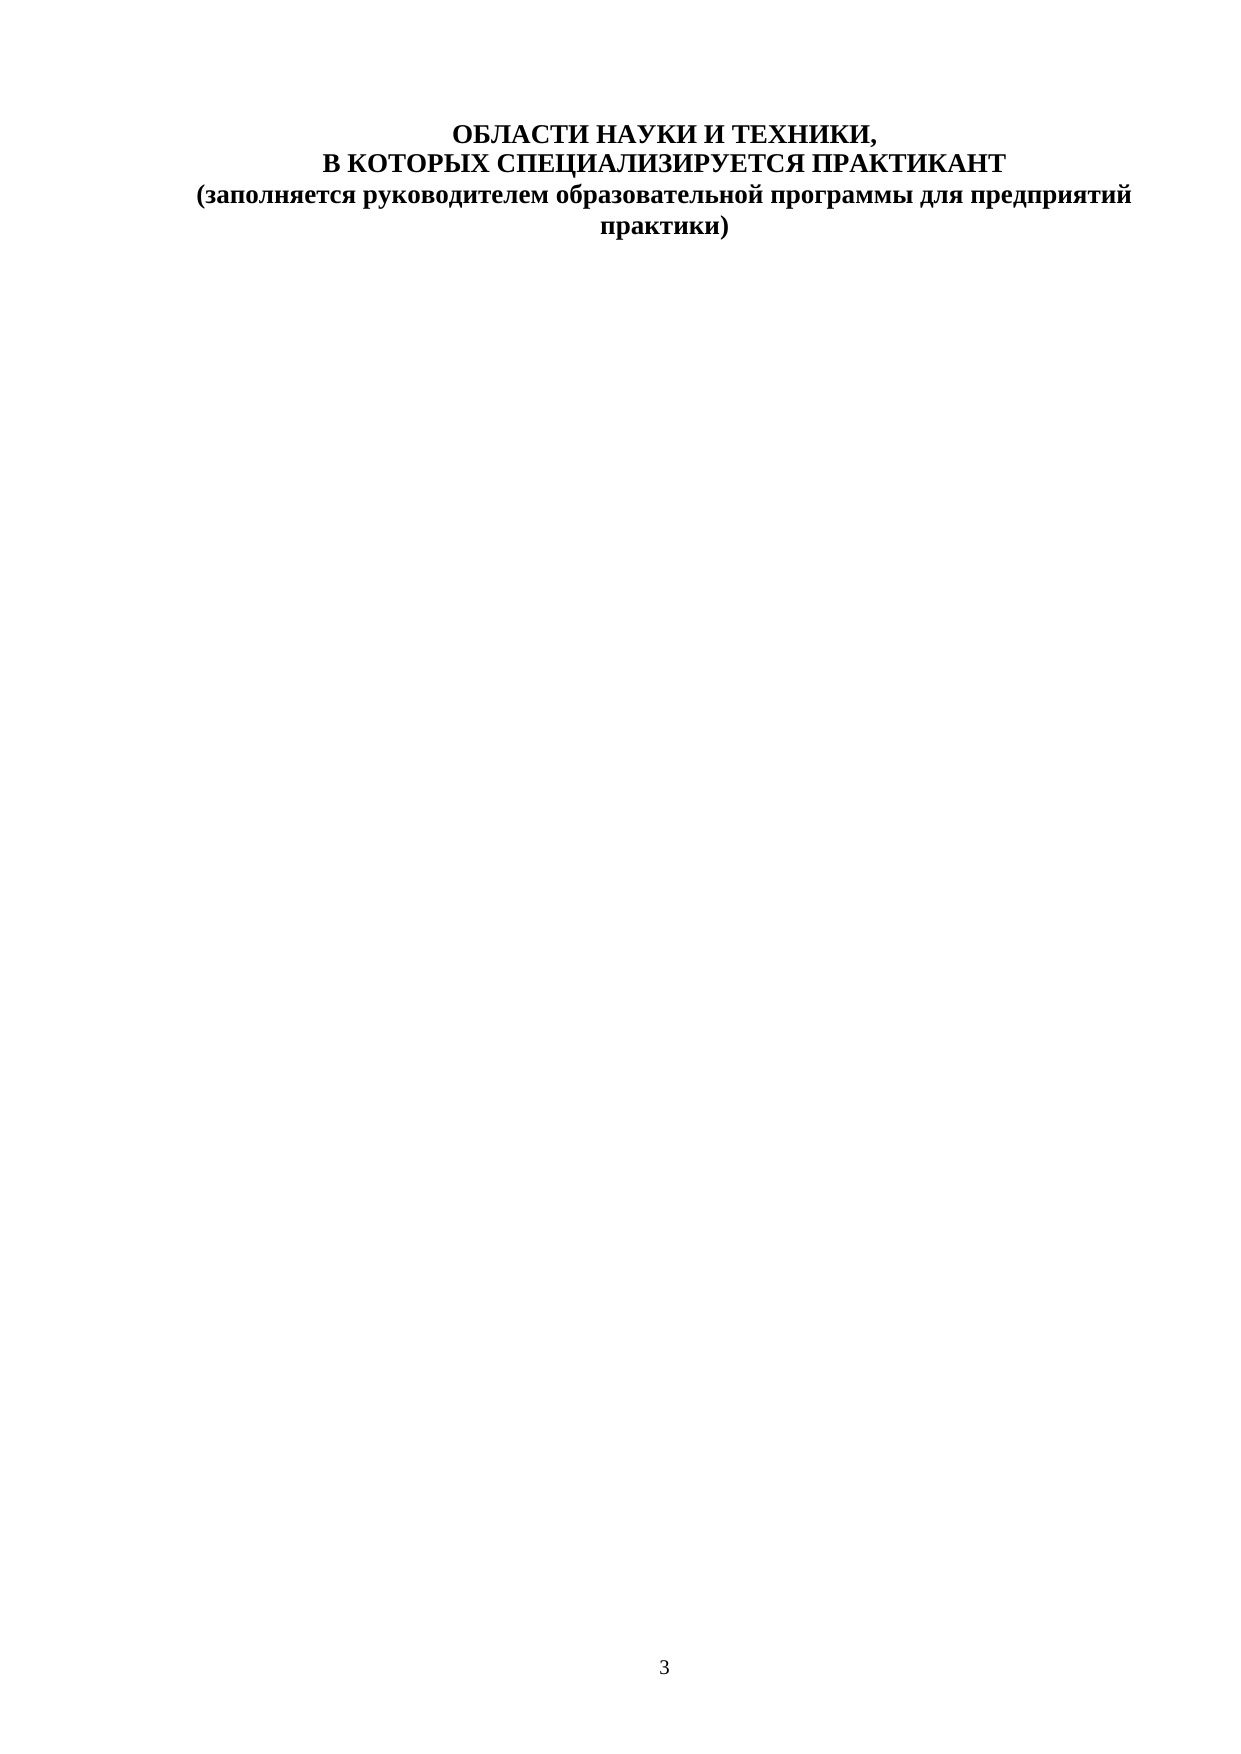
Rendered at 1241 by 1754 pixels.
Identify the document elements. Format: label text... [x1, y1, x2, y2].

text В КОТОРЫХ СПЕЦИАЛИЗИРУЕТСЯ ПРАКТИКАНТ [177, 149, 1152, 178]
text ОБЛАСТИ НАУКИ И ТЕХНИКИ, [177, 118, 1152, 149]
text (заполняется руководителем образовательной программы для предприятий практики) [177, 178, 1152, 241]
